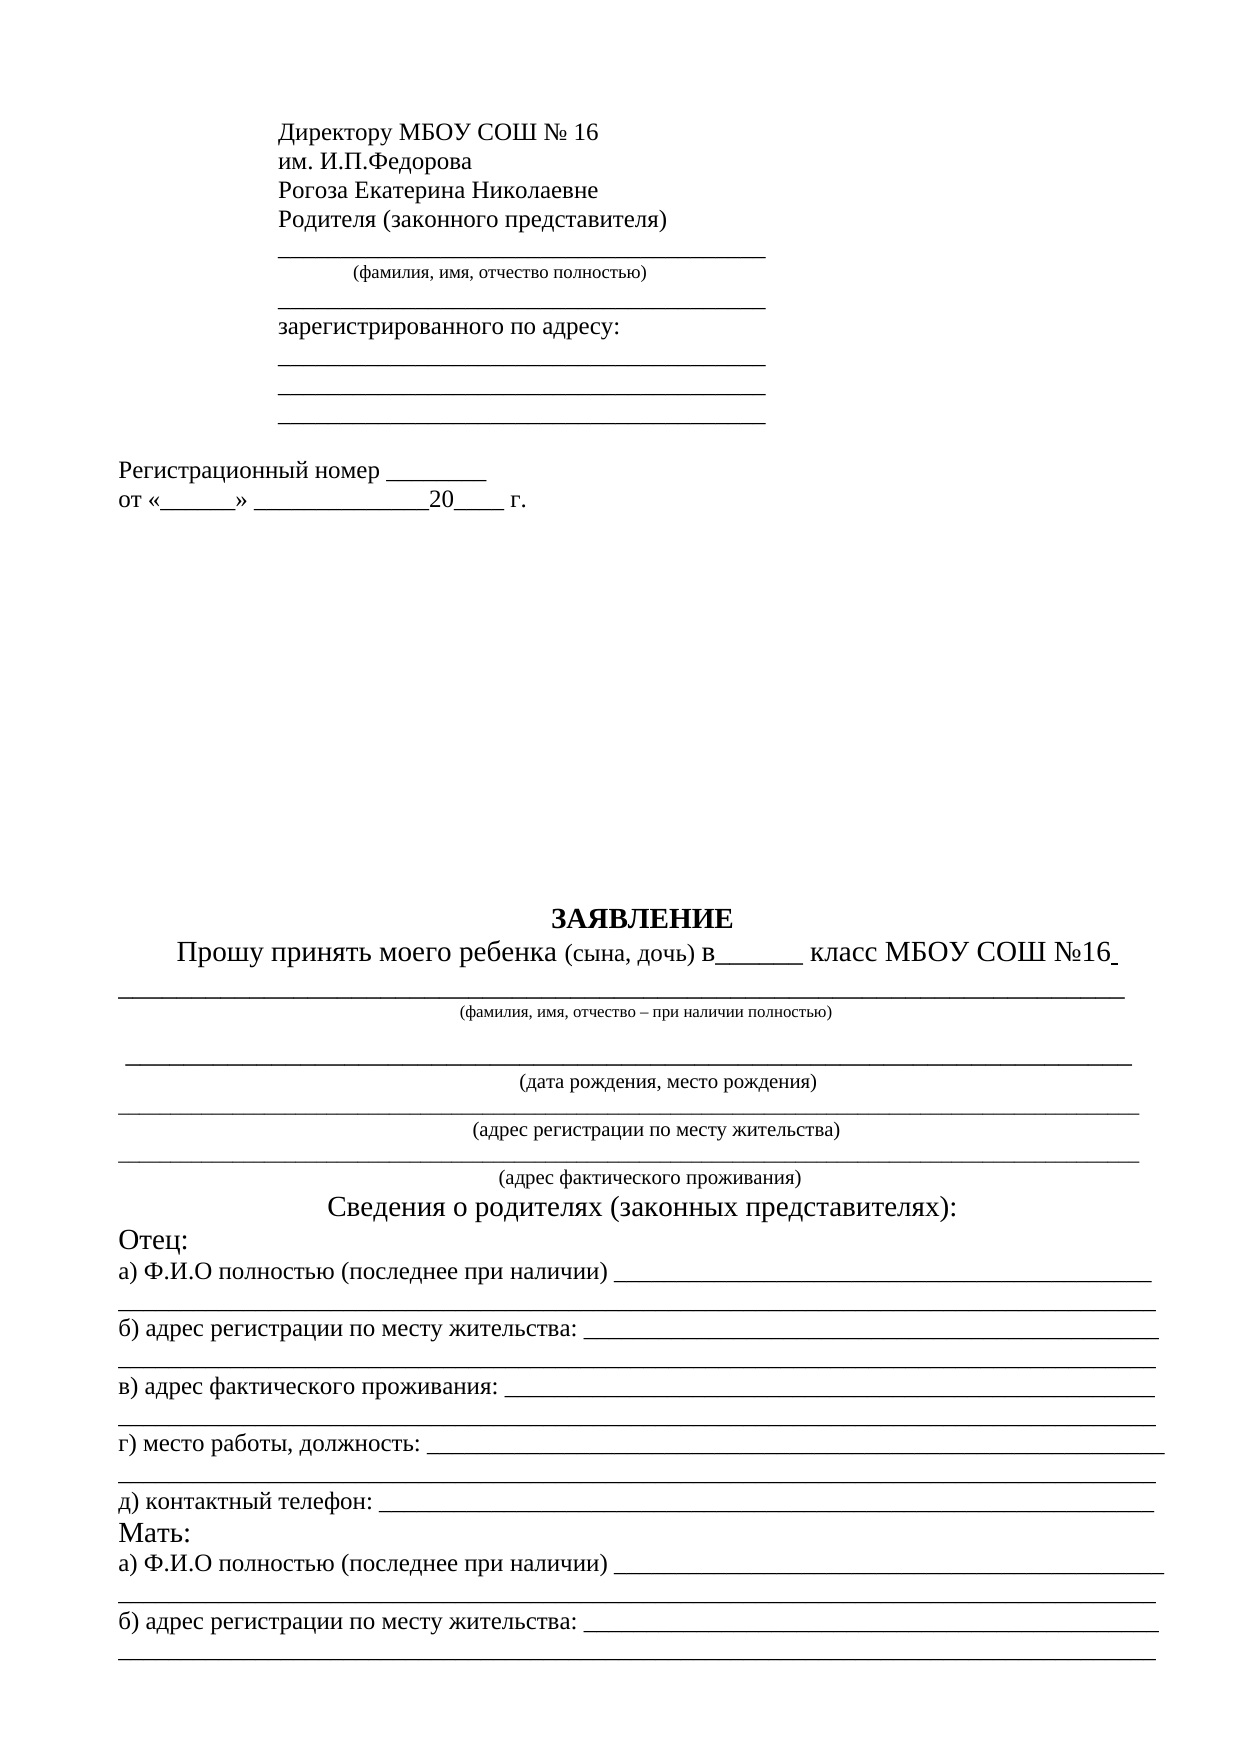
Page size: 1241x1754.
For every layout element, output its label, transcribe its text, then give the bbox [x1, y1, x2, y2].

text __________________________________________________________________________________________________ [118, 1141, 1167, 1165]
text б) адрес регистрации по месту жительства: ______________________________________________ [118, 1606, 1167, 1634]
text д) контактный телефон: ______________________________________________________________ [118, 1486, 1167, 1515]
text Регистрационный номер ________ [118, 103, 1167, 484]
text Отец: [118, 1222, 1167, 1256]
text (дата рождения, место рождения) [118, 1068, 1167, 1093]
text б) адрес регистрации по месту жительства: ______________________________________________ [118, 1313, 1167, 1342]
table_header Директору МБОУ СОШ № 16 им. И.П.Федорова Рогоза Екатерина Николаевне Родителя (законного представителя) _______________________________________ (фамилия, имя, отчество полностью) _______________________________________ зарегистрированного по адресу: _______________________________________ _______________________________________ _______________________________________ [267, 118, 1240, 455]
text ___________________________________________________________________________________ [118, 1342, 1167, 1371]
text а) Ф.И.О полностью (последнее при наличии) ___________________________________________ [118, 1256, 1167, 1285]
text Прошу принять моего ребенка (сына, дочь) в______ класс МБОУ СОШ №16 _____________________________________________________________________ [118, 934, 1167, 1001]
text __________________________________________________________________________________________________ [118, 1093, 1167, 1117]
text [118, 1634, 1167, 1663]
text _____________________________________________________________________ [118, 1035, 1167, 1068]
text Сведения о родителях (законных представителях): [118, 1189, 1167, 1222]
text а) Ф.И.О полностью (последнее при наличии) ____________________________________________ [118, 1548, 1167, 1577]
text ___________________________________________________________________________________ [118, 1400, 1167, 1428]
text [118, 1577, 1167, 1606]
text (адрес фактического проживания) [118, 1165, 1167, 1189]
text ___________________________________________________________________________________ [118, 1285, 1167, 1313]
text ЗАЯВЛЕНИЕ [118, 901, 1167, 934]
text Мать: [118, 1515, 1167, 1548]
text от «______» ______________20____ г. [118, 484, 1167, 513]
text (адрес регистрации по месту жительства) [118, 1117, 1167, 1141]
text в) адрес фактического проживания: ____________________________________________________ [118, 1371, 1167, 1400]
text г) место работы, должность: ___________________________________________________________ [118, 1428, 1167, 1457]
text (фамилия, имя, отчество – при наличии полностью) [118, 1001, 1167, 1035]
text ___________________________________________________________________________________ [118, 1457, 1167, 1486]
